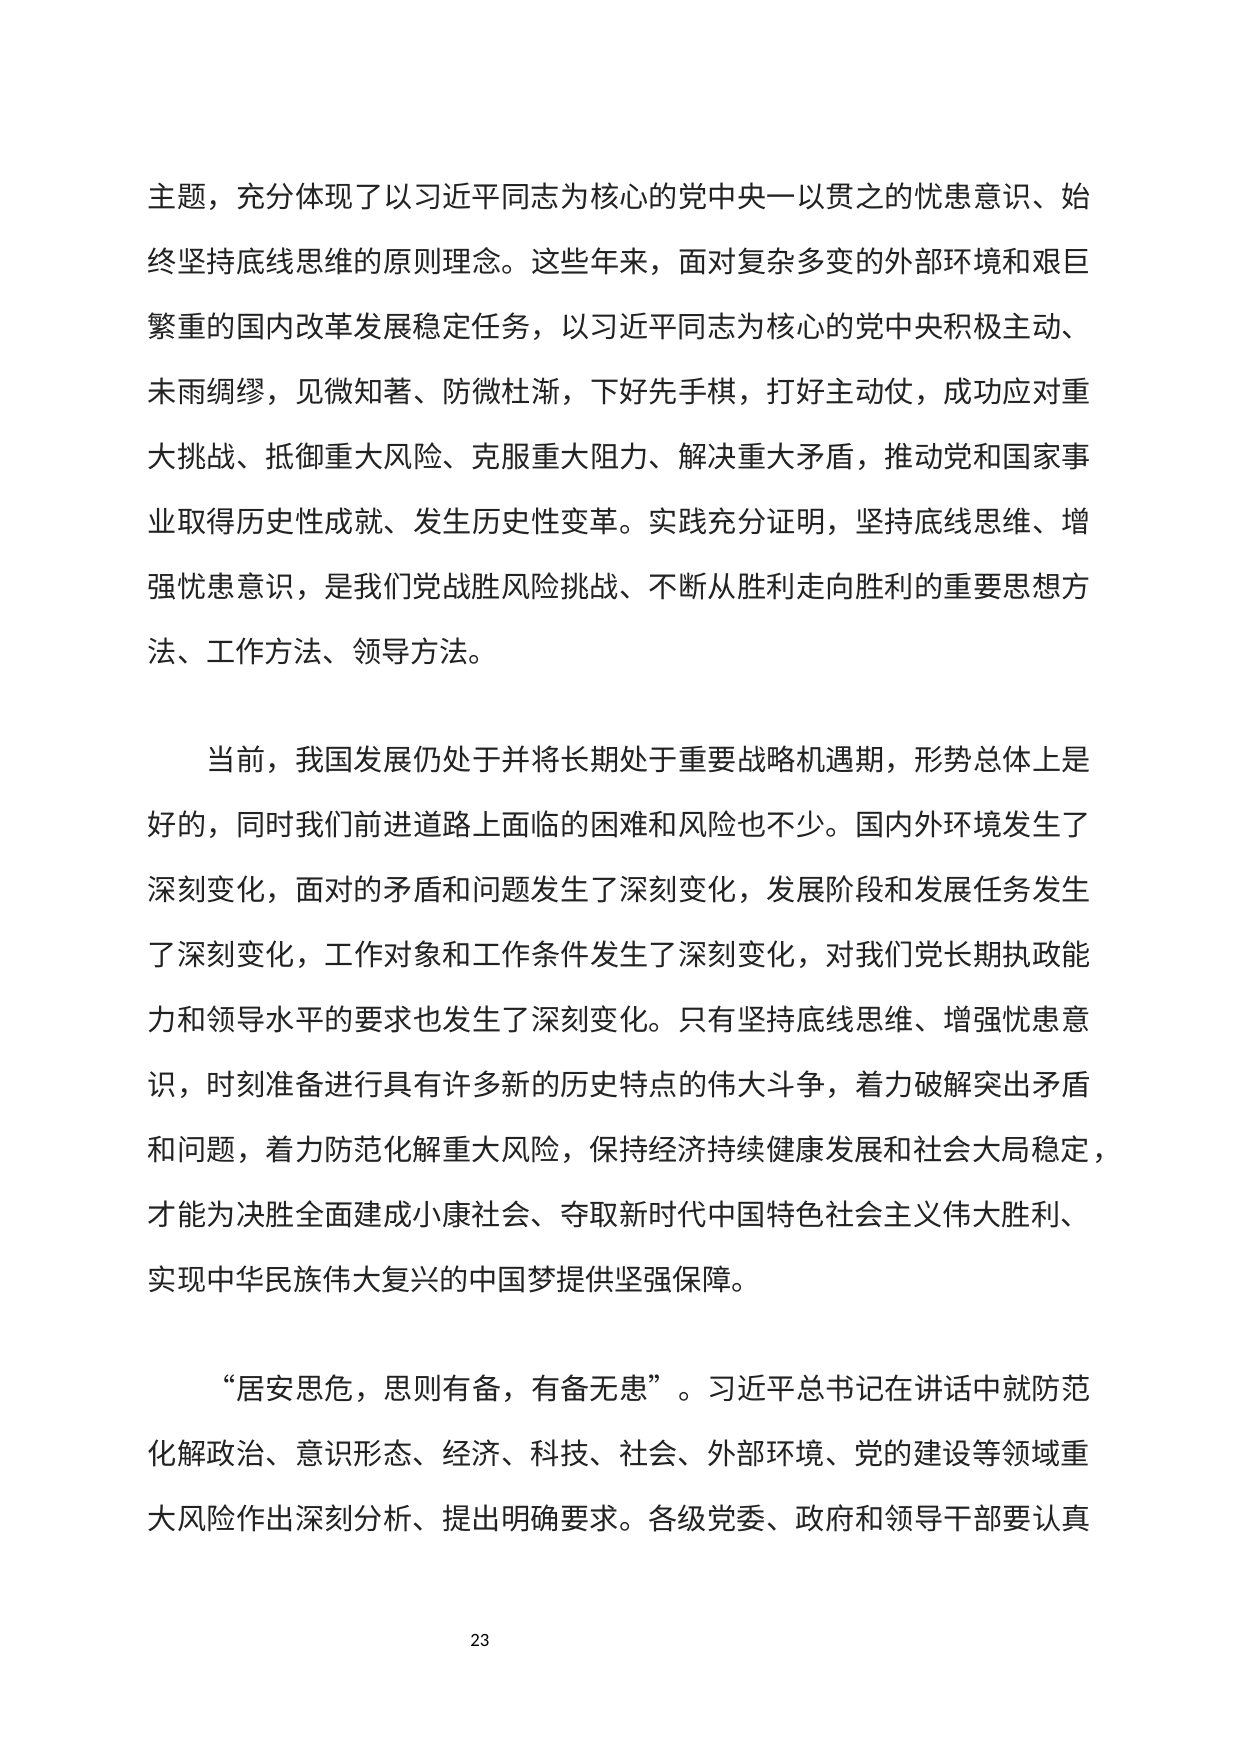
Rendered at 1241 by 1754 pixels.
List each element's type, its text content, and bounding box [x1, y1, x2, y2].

text 当前，我国发展仍处于并将长期处于重要战略机遇期，形势总体上是好的，同时我们前进道路上面临的困难和风险也不少。国内外环境发生了深刻变化，面对的矛盾和问题发生了深刻变化，发展阶段和发展任务发生了深刻变化，工作对象和工作条件发生了深刻变化，对我们党长期执政能力和领导水平的要求也发生了深刻变化。只有坚持底线思维、增强忧患意识，时刻准备进行具有许多新的历史特点的伟大斗争，着力破解突出矛盾和问题，着力防范化解重大风险，保持经济持续健康发展和社会大局稳定，才能为决胜全面建成小康社会、夺取新时代中国特色社会主义伟大胜利、实现中华民族伟大复兴的中国梦提供坚强保障。 [148, 726, 1093, 1311]
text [148, 1354, 1093, 1549]
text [148, 162, 1093, 682]
